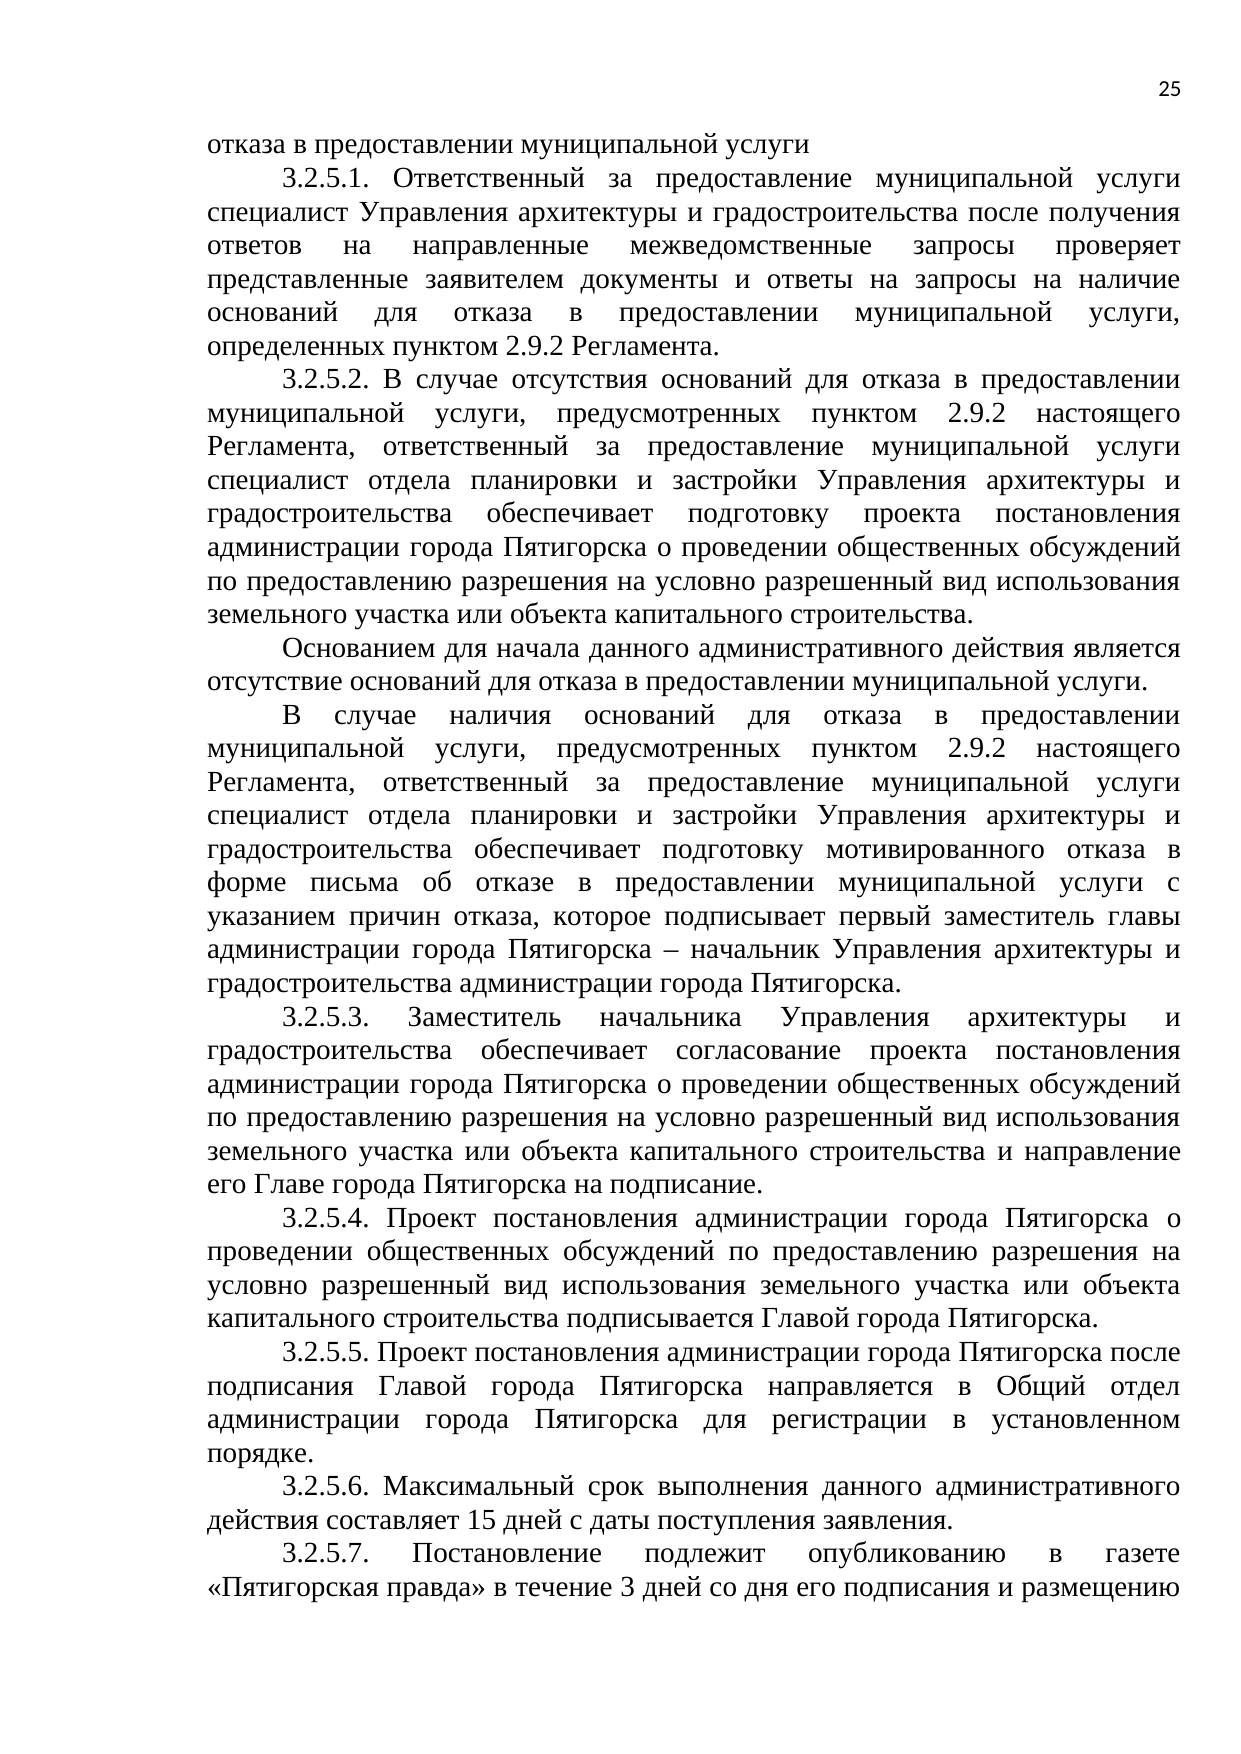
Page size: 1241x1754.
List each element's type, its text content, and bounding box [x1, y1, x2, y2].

text 3.2.5.5. Проект постановления администрации города Пятигорска после подписания Главой города Пятигорска направляется в Общий отдел администрации города Пятигорска для регистрации в установленном порядке. [207, 1334, 1181, 1468]
text 3.2.5.1. Ответственный за предоставление муниципальной услуги специалист Управления архитектуры и градостроительства после получения ответов на направленные межведомственные запросы проверяет представленные заявителем документы и ответы на запросы на наличие оснований для отказа в предоставлении муниципальной услуги, определенных пунктом 2.9.2 Регламента. [207, 160, 1181, 361]
text В случае наличия оснований для отказа в предоставлении муниципальной услуги, предусмотренных пунктом 2.9.2 настоящего Регламента, ответственный за предоставление муниципальной услуги специалист отдела планировки и застройки Управления архитектуры и градостроительства обеспечивает подготовку мотивированного отказа в форме письма об отказе в предоставлении муниципальной услуги с указанием причин отказа, которое подписывает первый заместитель главы администрации города Пятигорска – начальник Управления архитектуры и градостроительства администрации города Пятигорска. [207, 697, 1181, 999]
text 3.2.5.6. Максимальный срок выполнения данного административного действия составляет 15 дней с даты поступления заявления. [207, 1468, 1181, 1535]
text 3.2.5.3. Заместитель начальника Управления архитектуры и градостроительства обеспечивает согласование проекта постановления администрации города Пятигорска о проведении общественных обсуждений по предоставлению разрешения на условно разрешенный вид использования земельного участка или объекта капитального строительства и направление его Главе города Пятигорска на подписание. [207, 999, 1181, 1200]
text Основанием для начала данного административного действия является отсутствие оснований для отказа в предоставлении муниципальной услуги. [207, 630, 1181, 697]
text 3.2.5.4. Проект постановления администрации города Пятигорска о проведении общественных обсуждений по предоставлению разрешения на условно разрешенный вид использования земельного участка или объекта капитального строительства подписывается Главой города Пятигорска. [207, 1200, 1181, 1334]
text 3.2.5.2. В случае отсутствия оснований для отказа в предоставлении муниципальной услуги, предусмотренных пунктом 2.9.2 настоящего Регламента, ответственный за предоставление муниципальной услуги специалист отдела планировки и застройки Управления архитектуры и градостроительства обеспечивает подготовку проекта постановления администрации города Пятигорска о проведении общественных обсуждений по предоставлению разрешения на условно разрешенный вид использования земельного участка или объекта капитального строительства. [207, 361, 1181, 630]
